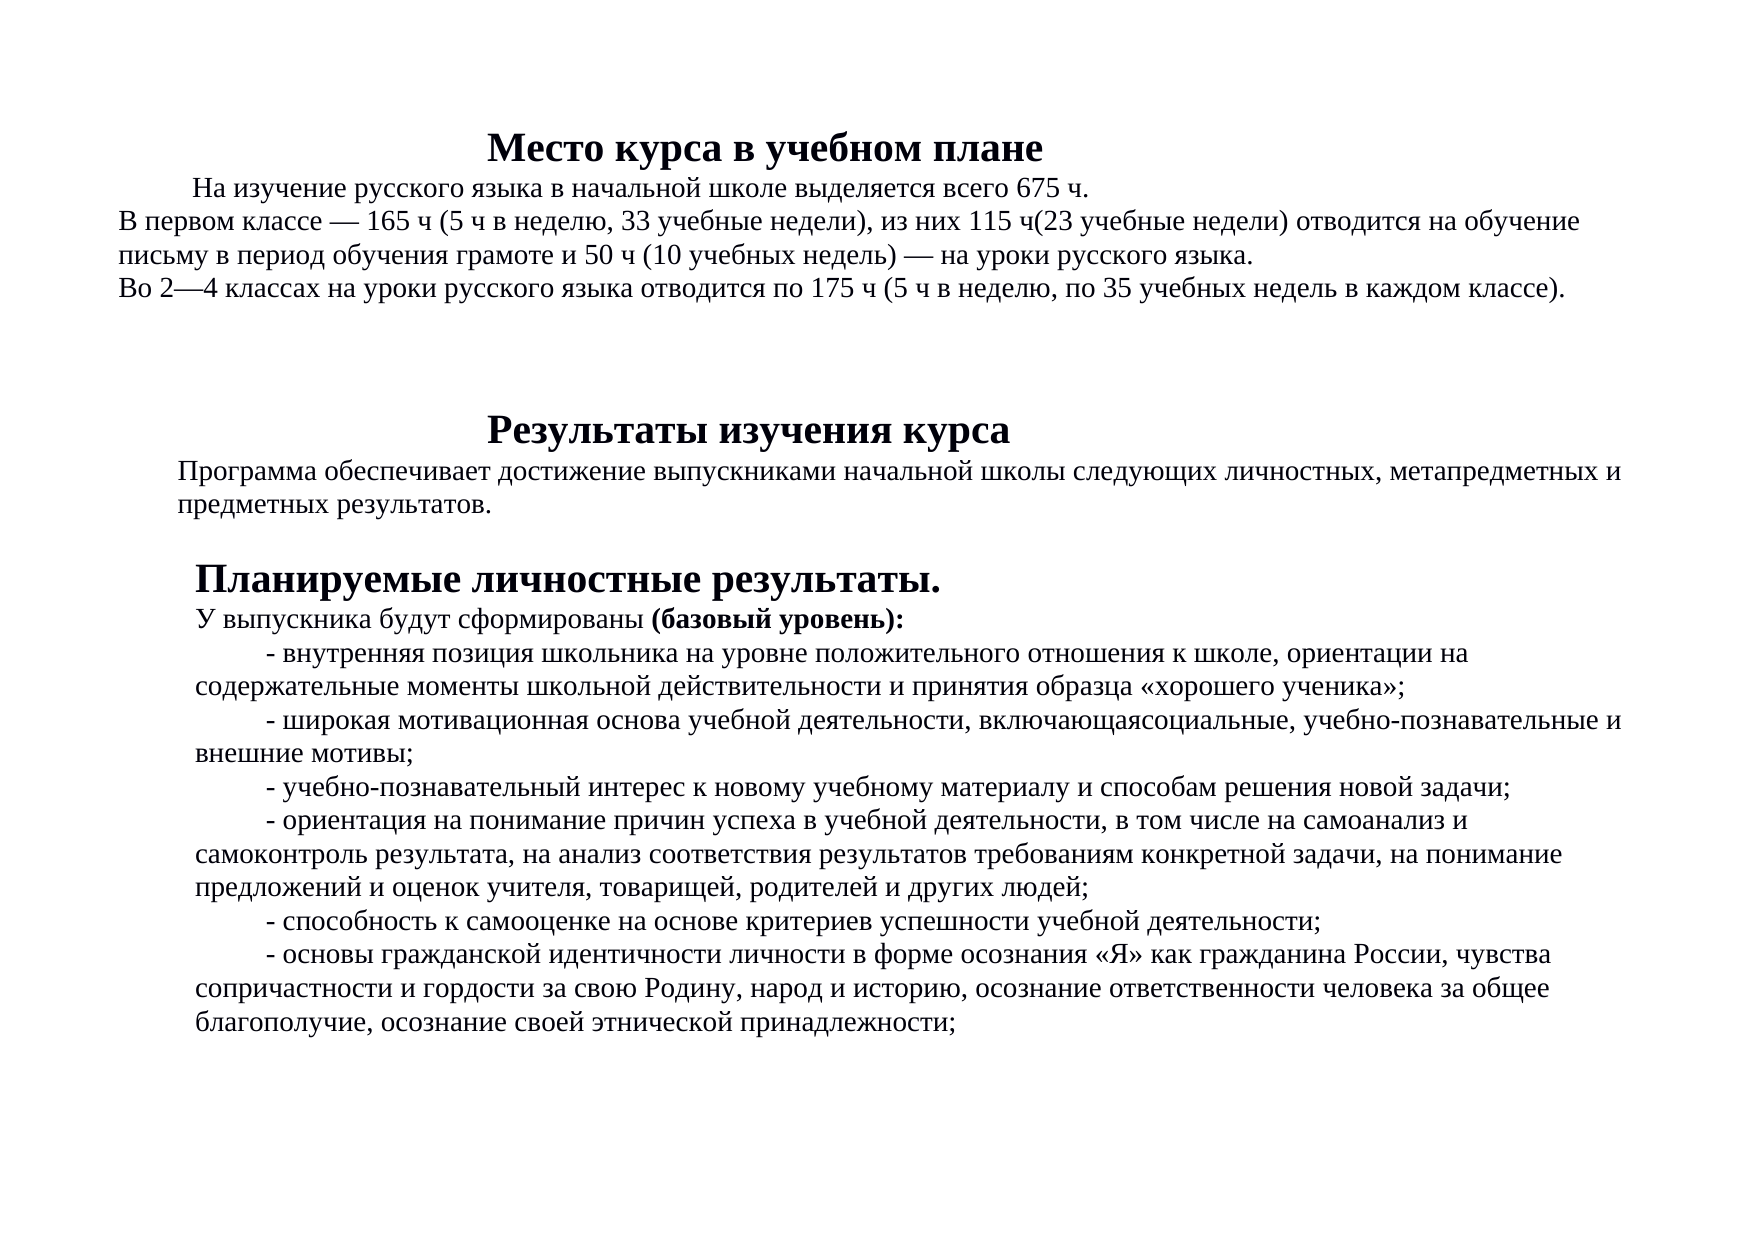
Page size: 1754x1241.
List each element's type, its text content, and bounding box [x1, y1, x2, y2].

text Результаты изучения курса [177, 405, 1636, 453]
text Во 2—4 классах на уроки русского языка отводится по 175 ч (5 ч в неделю, по 35 учебных недель в каждом классе). [118, 271, 1636, 304]
text - способность к самооценке на основе критериев успешности учебной деятельности; [195, 903, 1636, 937]
text - основы гражданской идентичности личности в форме осознания «Я» как гражданина России, чувства сопричастности и гордости за свою Родину, народ и историю, осознание ответственности человека за общее благополучие, осознание своей этнической принадлежности; [195, 937, 1636, 1037]
text Планируемые личностные результаты. [195, 553, 1636, 601]
text У выпускника будут сформированы (базовый уровень): [195, 601, 1636, 635]
text - внутренняя позиция школьника на уровне положительного отношения к школе, ориентации на содержательные моменты школьной действительности и принятия образца «хорошего ученика»; [195, 635, 1636, 702]
text - учебно-познавательный интерес к новому учебному материалу и способам решения новой задачи; [195, 769, 1636, 802]
text - ориентация на понимание причин успеха в учебной деятельности, в том числе на самоанализ и самоконтроль результата, на анализ соответствия результатов требованиям конкретной задачи, на понимание предложений и оценок учителя, товарищей, родителей и других людей; [195, 802, 1636, 903]
text В первом классе — 165 ч (5 ч в неделю, 33 учебные недели), из них 115 ч(23 учебные недели) отводится на обучение письму в период обучения грамоте и 50 ч (10 учебных недель) — на уроки русского языка. [118, 203, 1636, 271]
text Место курса в учебном плане [177, 122, 1636, 170]
text Программа обеспечивает достижение выпускниками начальной школы следующих личностных, метапредметных и предметных результатов. [177, 453, 1636, 520]
text - широкая мотивационная основа учебной деятельности, включающаясоциальные, учебно-познавательные и внешние мотивы; [195, 702, 1636, 769]
text На изучение русского языка в начальной школе выделяется всего 675 ч. [118, 170, 1636, 203]
